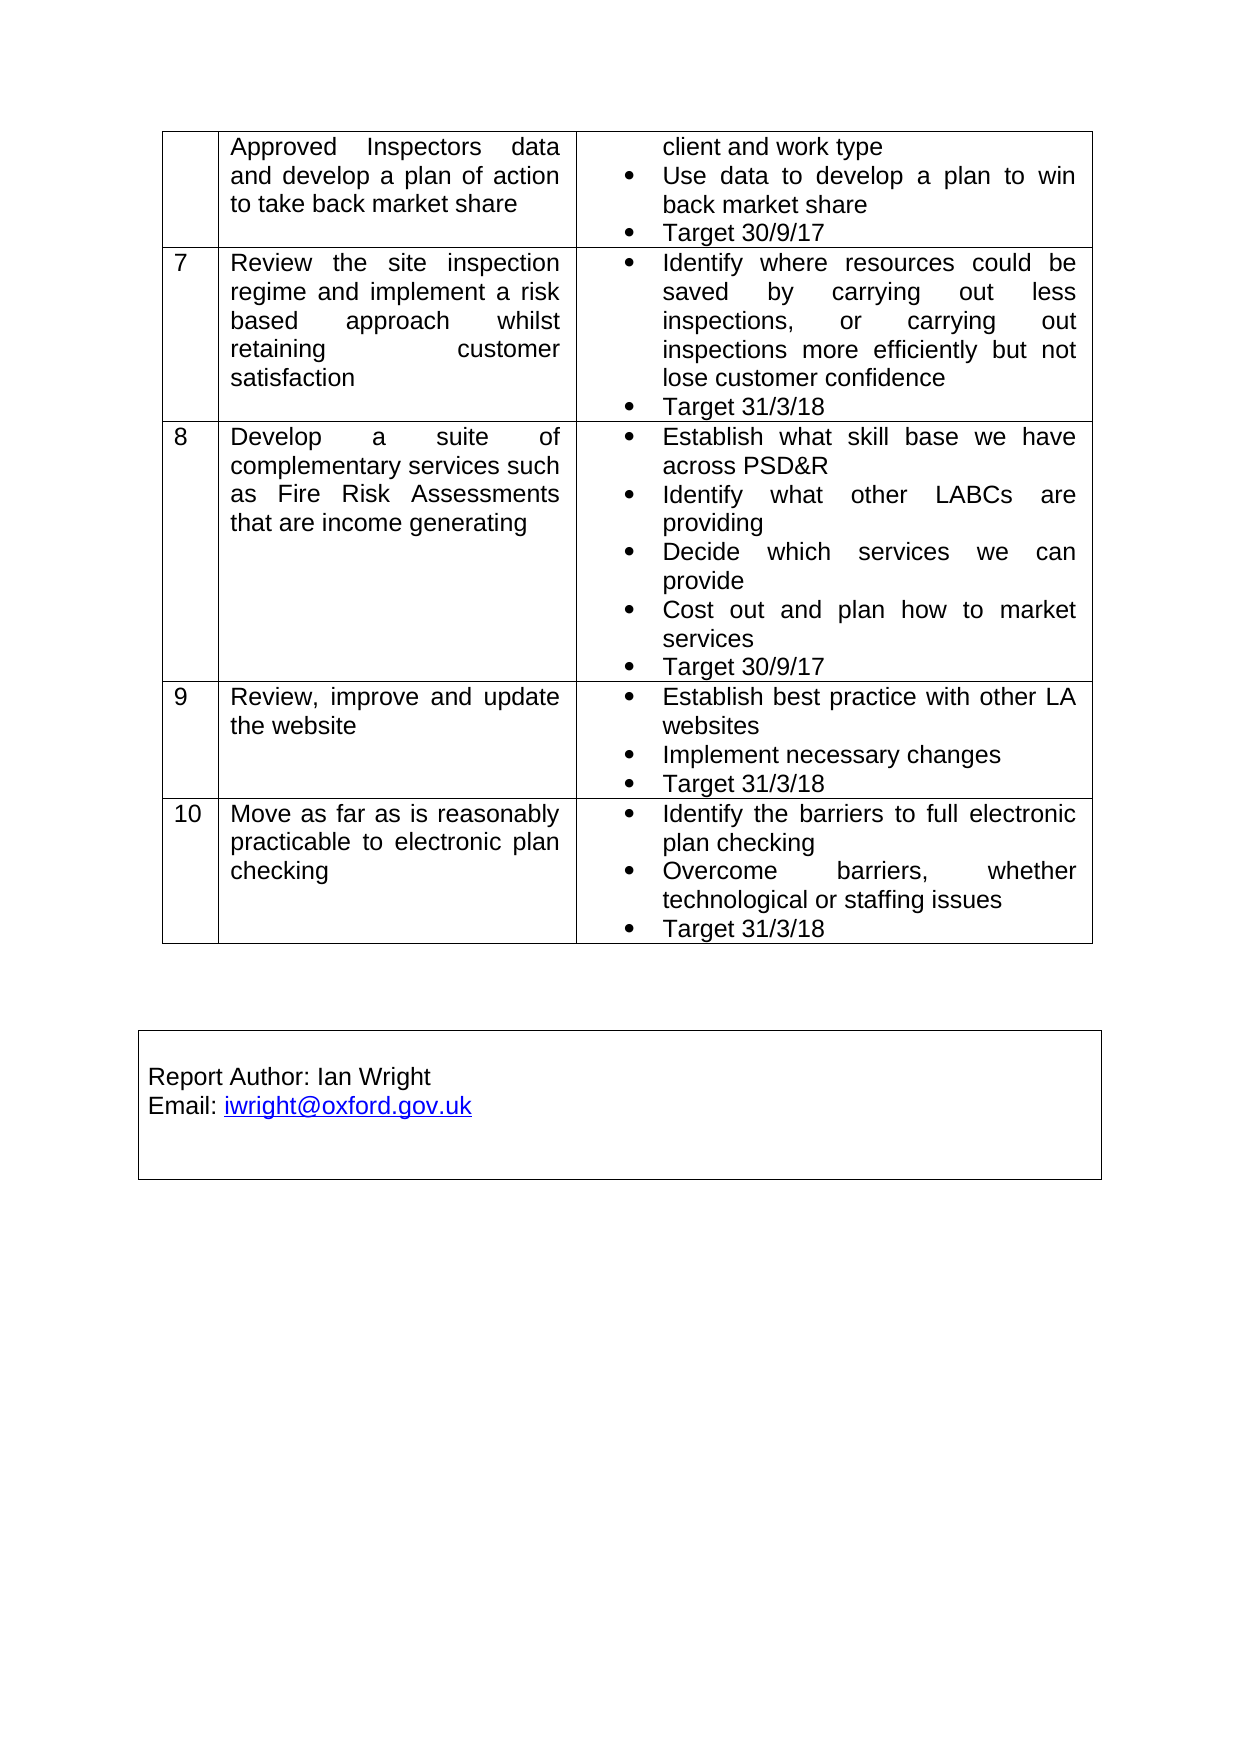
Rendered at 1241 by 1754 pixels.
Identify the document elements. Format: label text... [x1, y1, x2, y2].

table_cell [219, 132, 576, 247]
table_cell Establish best practice with other LA websites Implement necessary changes Target 31/3/18 [577, 682, 1092, 798]
text Email: iwright@oxford.gov.uk [148, 1091, 1092, 1119]
table_cell 10 [163, 799, 218, 943]
table_cell Review, improve and update the website [219, 682, 576, 798]
table_cell Identify where resources could be saved by carrying out less inspections, or carrying out inspections more efficiently but not lose customer confidence Target 31/3/18 [577, 248, 1092, 421]
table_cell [577, 132, 1092, 247]
table_cell 6 [163, 132, 218, 247]
table_cell Develop a suite of complementary services such as Fire Risk Assessments that are income generating [219, 422, 576, 681]
table_cell 7 [163, 248, 218, 421]
table_cell Move as far as is reasonably practicable to electronic plan checking [219, 799, 576, 943]
table_cell Review the site inspection regime and implement a risk based approach whilst retaining customer satisfaction [219, 248, 576, 421]
table_cell Identify the barriers to full electronic plan checking Overcome barriers, whether technological or staffing issues Target 31/3/18 [577, 799, 1092, 943]
table_cell Establish what skill base we have across PSD&R Identify what other LABCs are providing Decide which services we can provide Cost out and plan how to market services Target 30/9/17 [577, 422, 1092, 681]
table_cell 8 [163, 422, 218, 681]
table_cell 9 [163, 682, 218, 798]
text Report Author: Ian Wright [148, 1062, 1092, 1091]
